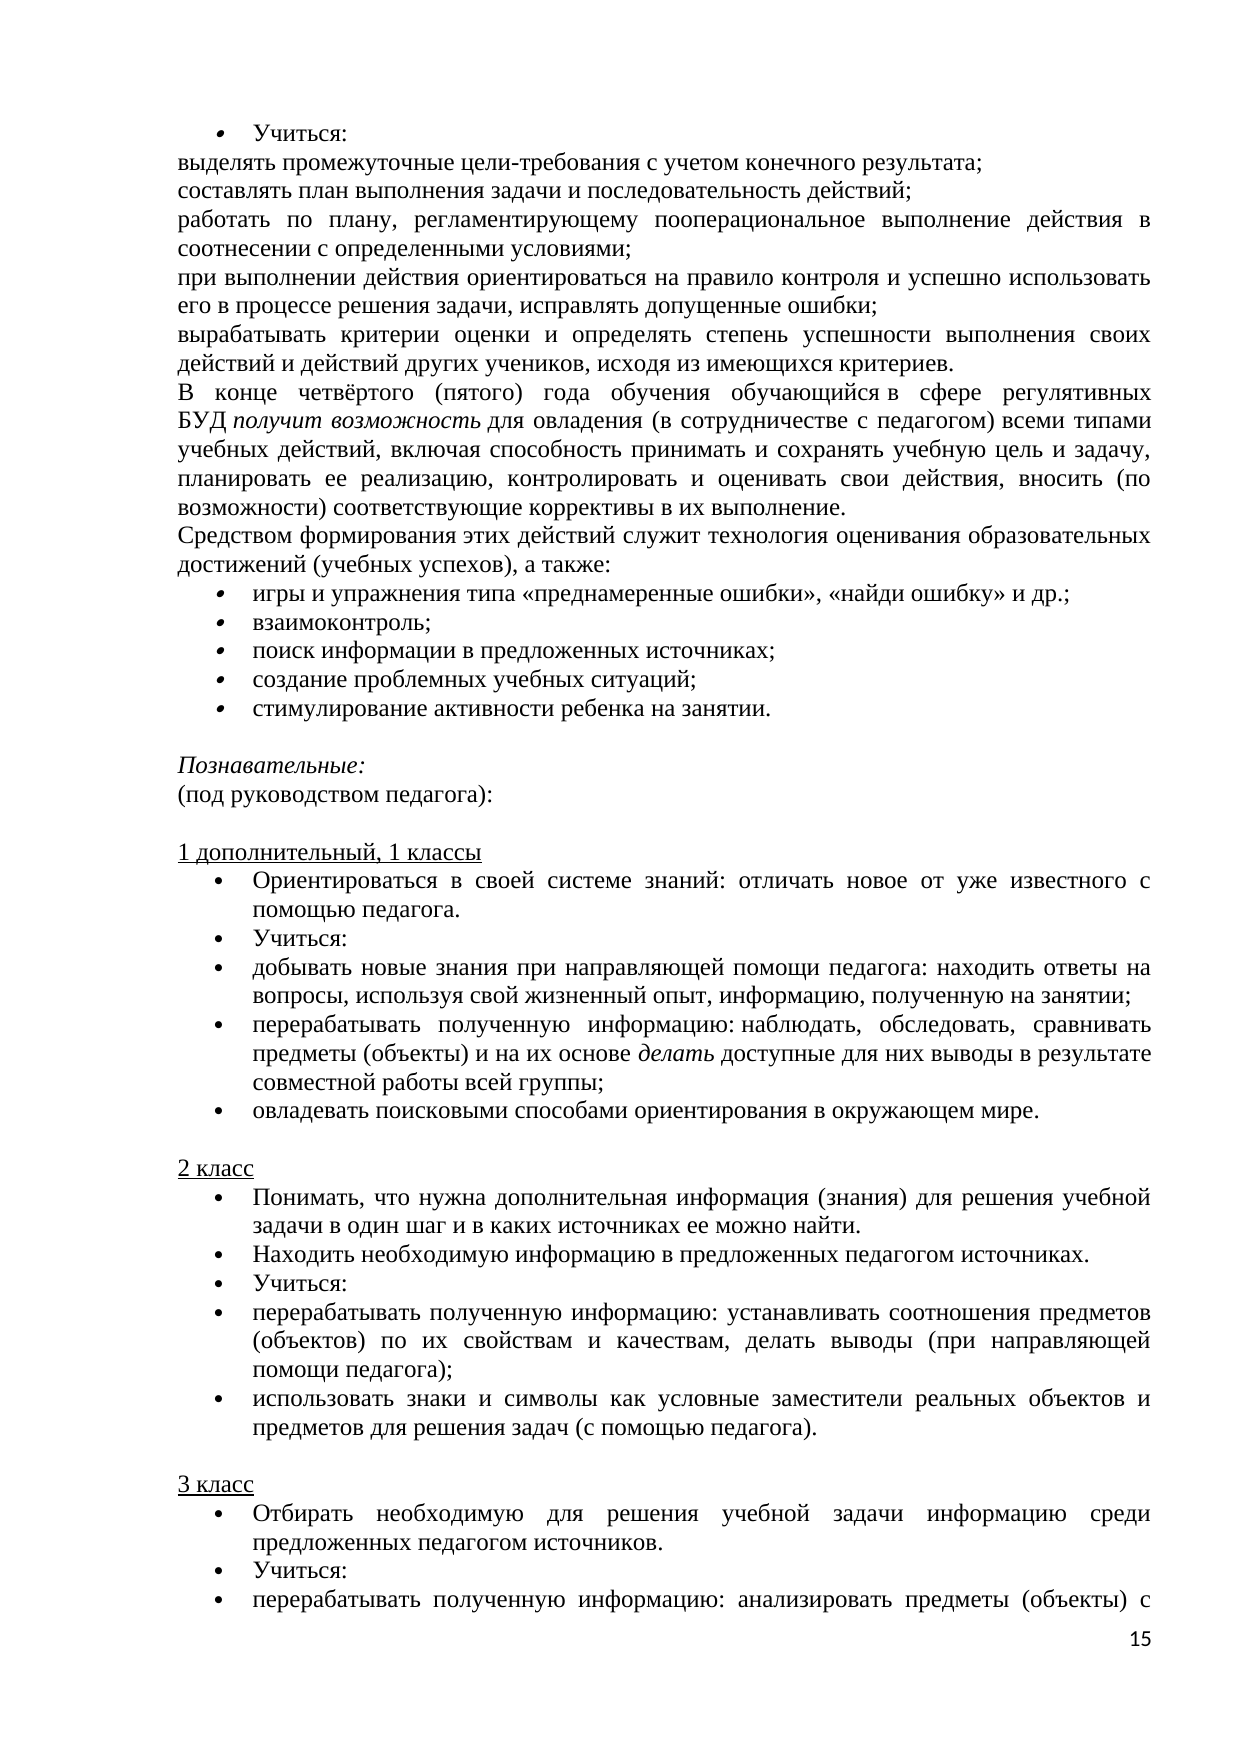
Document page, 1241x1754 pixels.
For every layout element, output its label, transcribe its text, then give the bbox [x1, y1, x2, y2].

list поиск информации в предложенных источниках; [215, 636, 1152, 664]
list взаимоконтроль; [215, 607, 1152, 636]
list игры и упражнения типа «преднамеренные ошибки», «найди ошибку» и др.; [215, 578, 1152, 607]
list Отбирать необходимую для решения учебной задачи информацию среди предложенных педагогом источников. [215, 1498, 1152, 1556]
list Учиться: [215, 923, 1152, 952]
list перерабатывать полученную информацию: устанавливать соотношения предметов (объектов) по их свойствам и качествам, делать выводы (при направляющей помощи педагога); [215, 1297, 1152, 1383]
text Средством формирования этих действий служит технология оценивания образовательных достижений (учебных успехов), а также: [177, 521, 1152, 578]
text (под руководством педагога): [177, 779, 1152, 808]
text 3 класс [177, 1469, 1152, 1498]
list Учиться: [215, 118, 1152, 147]
text 1 дополнительный, 1 классы [177, 837, 1152, 866]
list добывать новые знания при направляющей помощи педагога: находить ответы на вопросы, используя свой жизненный опыт, информацию, полученную на занятии; [215, 952, 1152, 1009]
list Учиться: [215, 1556, 1152, 1584]
text В конце четвёртого (пятого) года обучения обучающийся в сфере регулятивных БУД получит возможность для овладения (в сотрудничестве с педагогом) всеми типами учебных действий, включая способность принимать и сохранять учебную цель и задачу, планировать ее реализацию, контролировать и оценивать свои действия, вносить (по возможности) соответствующие коррективы в их выполнение. [177, 377, 1152, 521]
list создание проблемных учебных ситуаций; [215, 664, 1152, 693]
list Понимать, что нужна дополнительная информация (знания) для решения учебной задачи в один шаг и в каких источниках ее можно найти. [215, 1182, 1152, 1239]
list стимулирование активности ребенка на занятии. [215, 693, 1152, 722]
text выделять промежуточные цели-требования с учетом конечного результата; [177, 147, 1152, 176]
text 2 класс [177, 1153, 1152, 1182]
text Познавательные: [177, 751, 1152, 779]
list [215, 1584, 1152, 1613]
list Ориентироваться в своей системе знаний: отличать новое от уже известного с помощью педагога. [215, 866, 1152, 923]
list Учиться: [215, 1268, 1152, 1297]
list использовать знаки и символы как условные заместители реальных объектов и предметов для решения задач (с помощью педагога). [215, 1383, 1152, 1441]
list Находить необходимую информацию в предложенных педагогом источниках. [215, 1239, 1152, 1268]
text вырабатывать критерии оценки и определять степень успешности выполнения своих действий и действий других учеников, исходя из имеющихся критериев. [177, 319, 1152, 377]
text составлять план выполнения задачи и последовательность действий; [177, 176, 1152, 204]
list овладевать поисковыми способами ориентирования в окружающем мире. [215, 1096, 1152, 1124]
text работать по плану, регламентирующему пооперациональное выполнение действия в соотнесении с определенными условиями; [177, 204, 1152, 262]
text при выполнении действия ориентироваться на правило контроля и успешно использовать его в процессе решения задачи, исправлять допущенные ошибки; [177, 262, 1152, 319]
list перерабатывать полученную информацию: наблюдать, обследовать, сравнивать предметы (объекты) и на их основе делать доступные для них выводы в результате совместной работы всей группы; [215, 1009, 1152, 1096]
